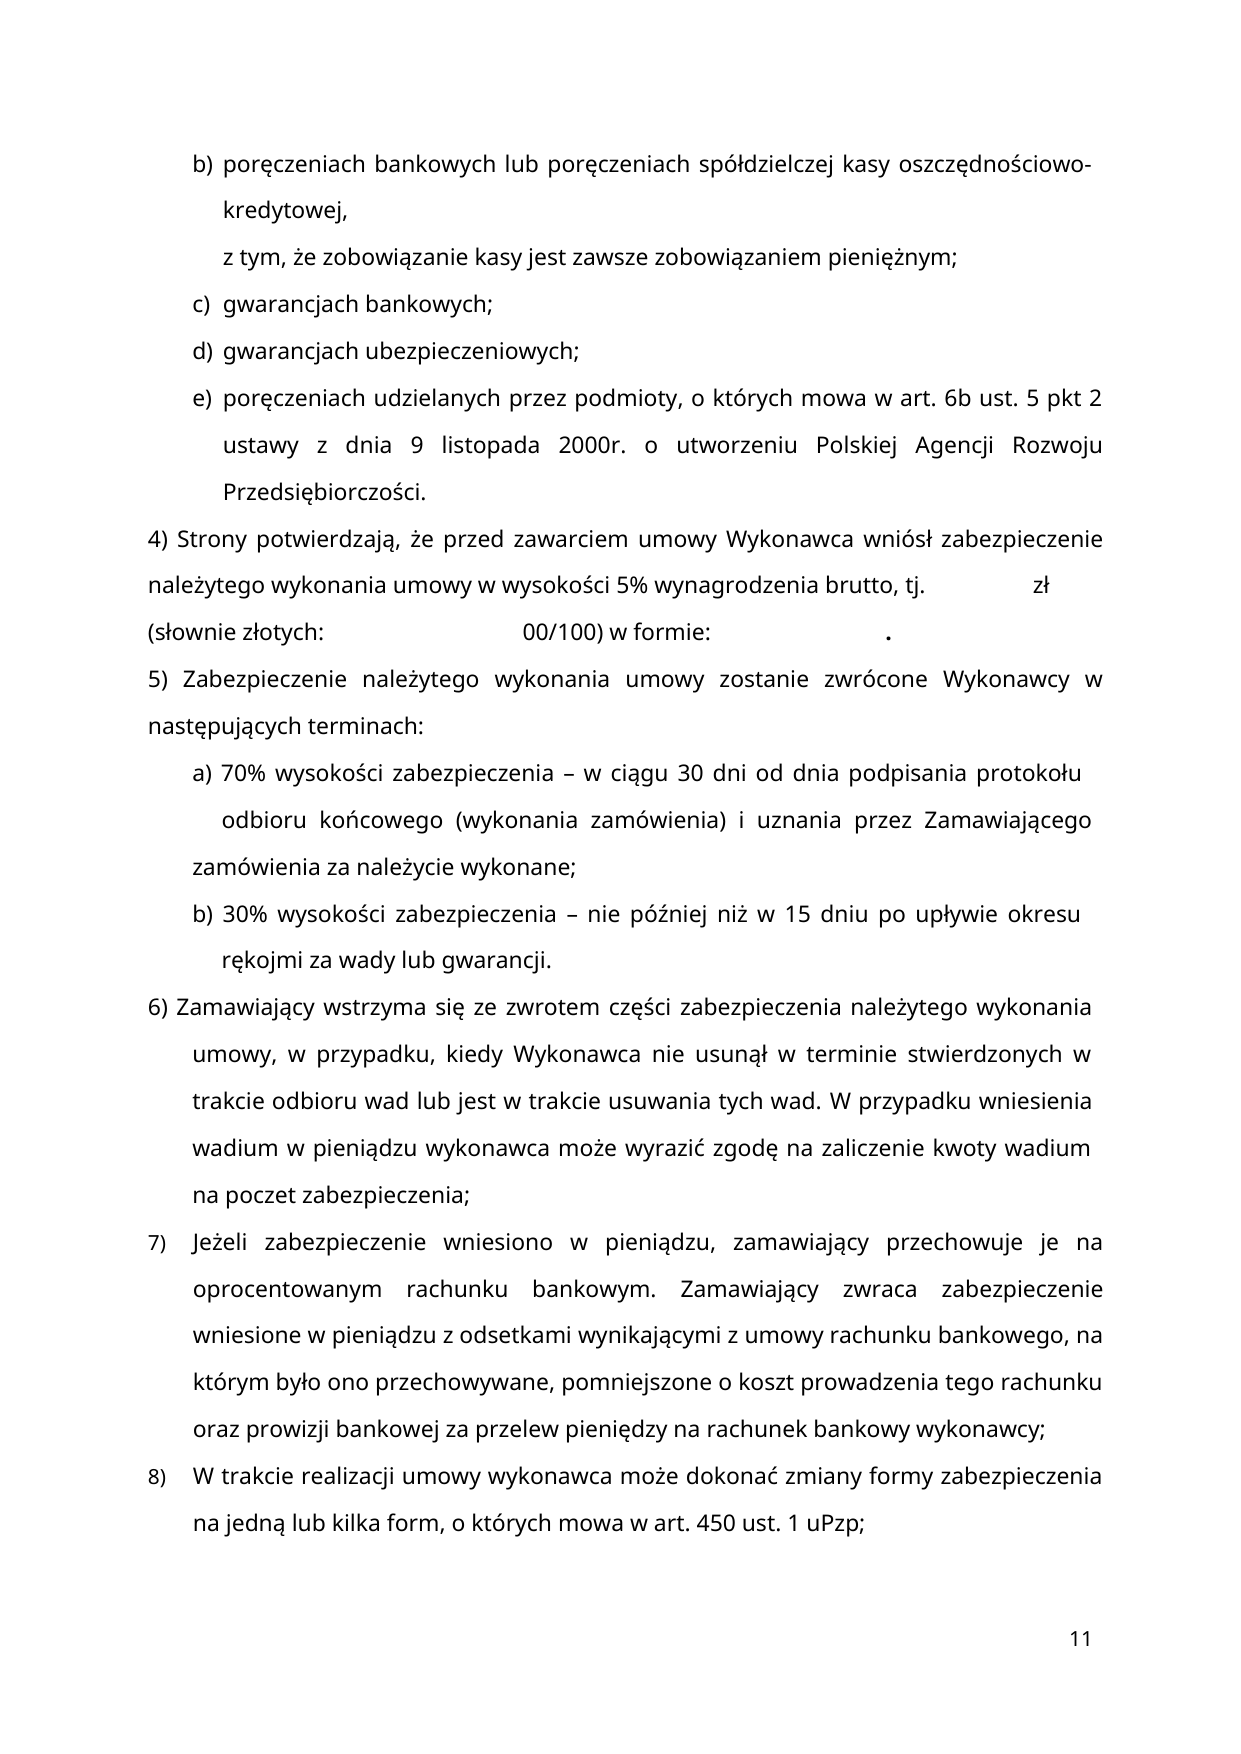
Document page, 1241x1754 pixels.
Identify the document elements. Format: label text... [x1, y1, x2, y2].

list poręczeniach bankowych lub poręczeniach spółdzielczej kasy oszczędnościowo-kredytowej, z tym, że zobowiązanie kasy jest zawsze zobowiązaniem pieniężnym; [192, 148, 1093, 273]
list gwarancjach ubezpieczeniowych; [192, 335, 1093, 366]
list Jeżeli zabezpieczenie wniesiono w pieniądzu, zamawiający przechowuje je na oprocentowanym rachunku bankowym. Zamawiający zwraca zabezpieczenie wniesione w pieniądzu z odsetkami wynikającymi z umowy rachunku bankowego, na którym było ono przechowywane, pomniejszone o koszt prowadzenia tego rachunku oraz prowizji bankowej za przelew pieniędzy na rachunek bankowy wykonawcy; [148, 1226, 1104, 1444]
text b) 30% wysokości zabezpieczenia – nie później niż w 15 dniu po upływie okresu rękojmi za wady lub gwarancji. [148, 898, 1093, 976]
text 4) Strony potwierdzają, że przed zawarciem umowy Wykonawca wniósł zabezpieczenie należytego wykonania umowy w wysokości 5% wynagrodzenia brutto, tj. zł (słownie złotych: 00/100) w formie: . [148, 523, 1104, 648]
text 6) Zamawiający wstrzyma się ze zwrotem części zabezpieczenia należytego wykonania umowy, w przypadku, kiedy Wykonawca nie usunął w terminie stwierdzonych w trakcie odbioru wad lub jest w trakcie usuwania tych wad. W przypadku wniesienia wadium w pieniądzu wykonawca może wyrazić zgodę na zaliczenie kwoty wadium na poczet zabezpieczenia; [148, 991, 1093, 1210]
text a) 70% wysokości zabezpieczenia – w ciągu 30 dni od dnia podpisania protokołu odbioru końcowego (wykonania zamówienia) i uznania przez Zamawiającego zamówienia za należycie wykonane; [148, 757, 1093, 882]
list gwarancjach bankowych; [192, 288, 1093, 319]
list poręczeniach udzielanych przez podmioty, o których mowa w art. 6b ust. 5 pkt 2 ustawy z dnia 9 listopada 2000r. o utworzeniu Polskiej Agencji Rozwoju Przedsiębiorczości. [192, 382, 1104, 507]
list W trakcie realizacji umowy wykonawca może dokonać zmiany formy zabezpieczenia na jedną lub kilka form, o których mowa w art. 450 ust. 1 uPzp; [148, 1460, 1104, 1538]
text 5) Zabezpieczenie należytego wykonania umowy zostanie zwrócone Wykonawcy w następujących terminach: [148, 663, 1104, 741]
